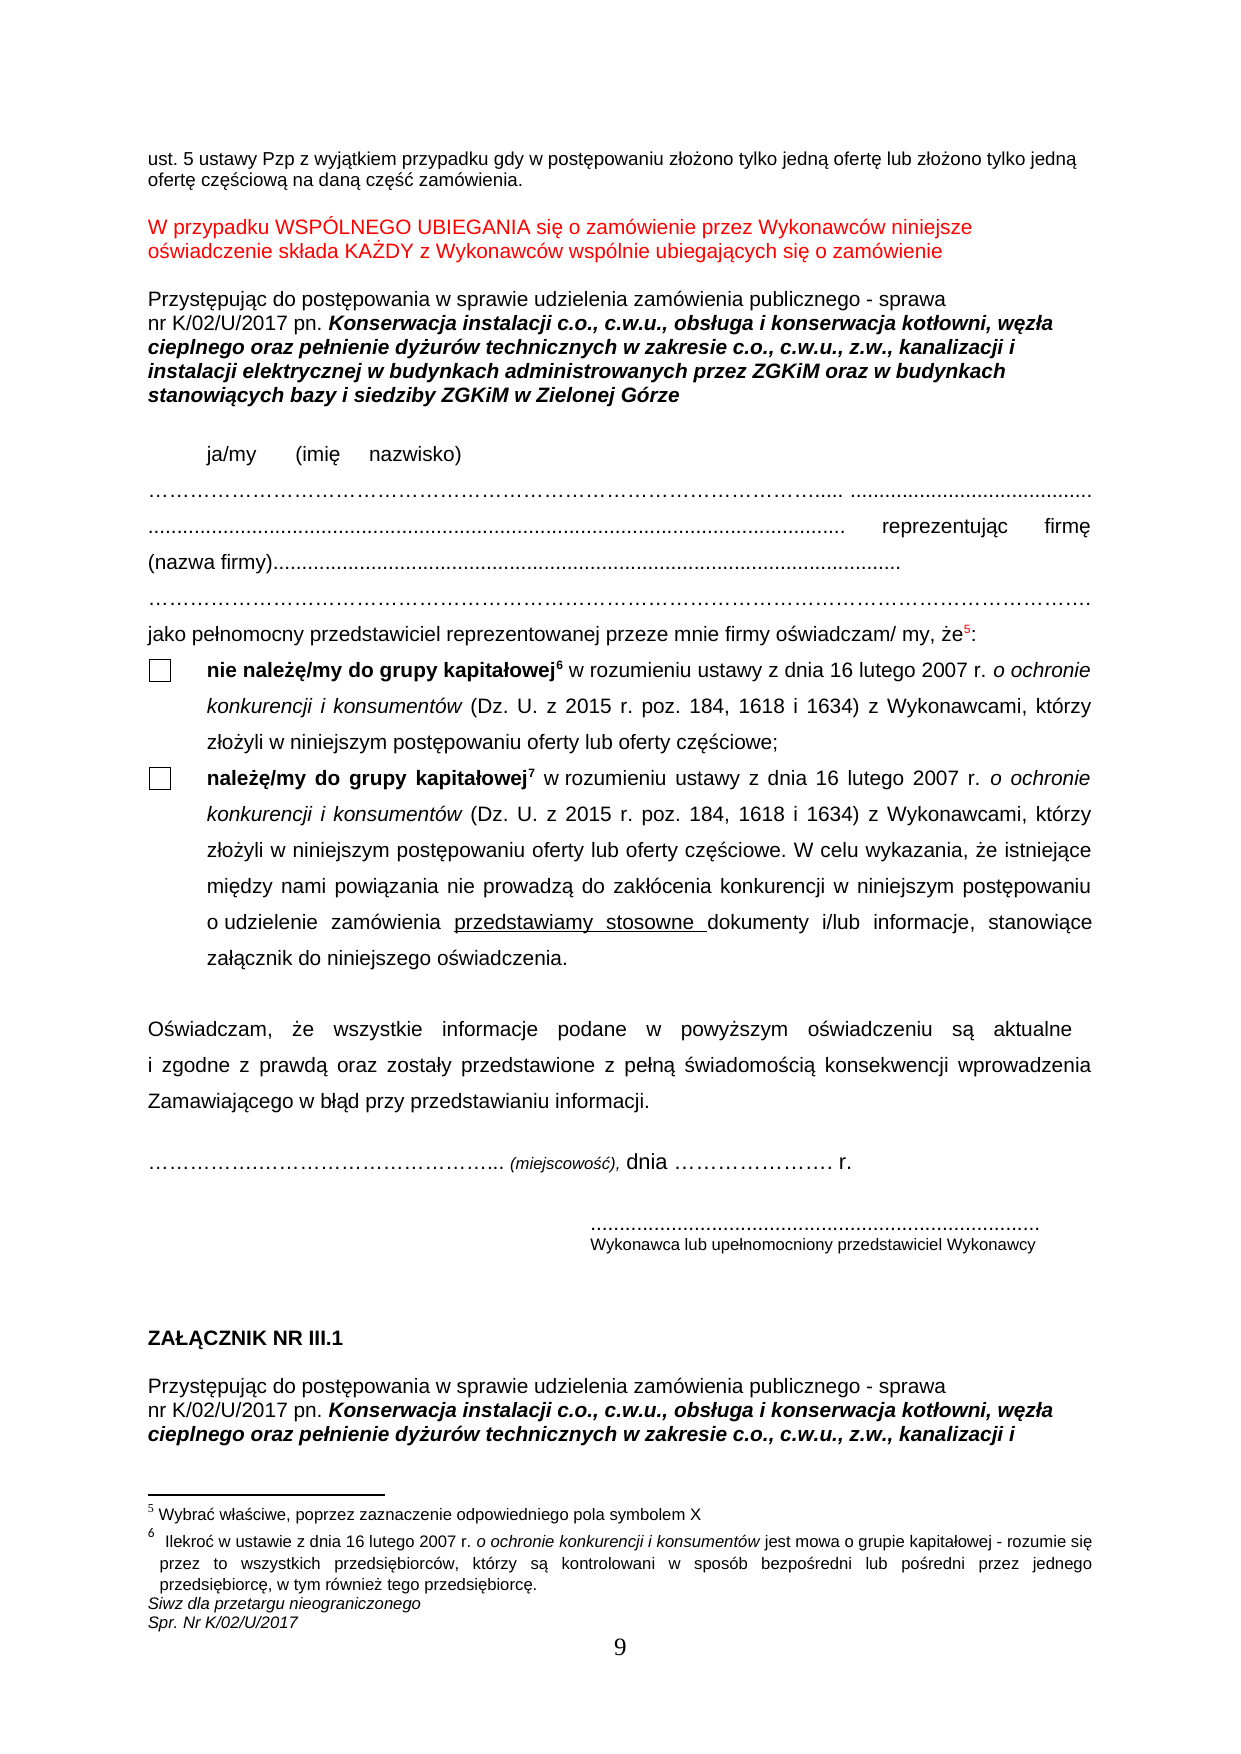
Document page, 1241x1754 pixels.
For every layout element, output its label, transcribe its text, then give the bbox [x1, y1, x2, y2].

text ja/my (imię nazwisko) ……………………………………………………………………………………..... ................................................................................................................................................................... reprezentując firmę (nazwa firmy)............................................................................................................. [148, 442, 1093, 574]
text Wykonawca lub upełnomocniony przedstawiciel Wykonawcy [148, 1235, 1093, 1254]
text należę/my do grupy kapitałowej7 w rozumieniu ustawy z dnia 16 lutego 2007 r. o ochronie konkurencji i konsumentów (Dz. U. z 2015 r. poz. 184, 1618 i 1634) z Wykonawcami, którzy złożyli w niniejszym postępowaniu oferty lub oferty częściowe. W celu wykazania, że istniejące między nami powiązania nie prowadzą do zakłócenia konkurencji w niniejszym postępowaniu o udzielenie zamówienia przedstawiamy stosowne dokumenty i/lub informacje, stanowiące załącznik do niniejszego oświadczenia. [148, 766, 1093, 969]
text nie należę/my do grupy kapitałowej w rozumieniu ustawy z dnia 16 lutego 2007 r. o ochronie konkurencji i konsumentów (Dz. U. z 2015 r. poz. 184, 1618 i 1634) z Wykonawcami, którzy złożyli w niniejszym postępowaniu oferty lub oferty częściowe; [148, 658, 1093, 754]
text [148, 148, 1093, 191]
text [148, 1374, 1093, 1446]
text .............................................................................. [148, 1211, 1093, 1235]
text jako pełnomocny przedstawiciel reprezentowanej przeze mnie firmy oświadczam/ my, że: [148, 622, 1093, 646]
text W przypadku WSPÓLNEGO UBIEGANIA się o zamówienie przez Wykonawców niniejsze oświadczenie składa KAŻDY z Wykonawców wspólnie ubiegających się o zamówienie [148, 215, 1093, 263]
text ………………………………………………………………………………………………………………………. [148, 586, 1093, 610]
text ZAŁĄCZNIK NR III.1 [148, 1326, 1093, 1350]
text Oświadczam, że wszystkie informacje podane w powyższym oświadczeniu są aktualne i zgodne z prawdą oraz zostały przedstawione z pełną świadomością konsekwencji wprowadzenia Zamawiającego w błąd przy przedstawianiu informacji. [148, 1017, 1093, 1113]
text …………….……………………………... (miejscowość), dnia …………………. r. [148, 1149, 1093, 1174]
